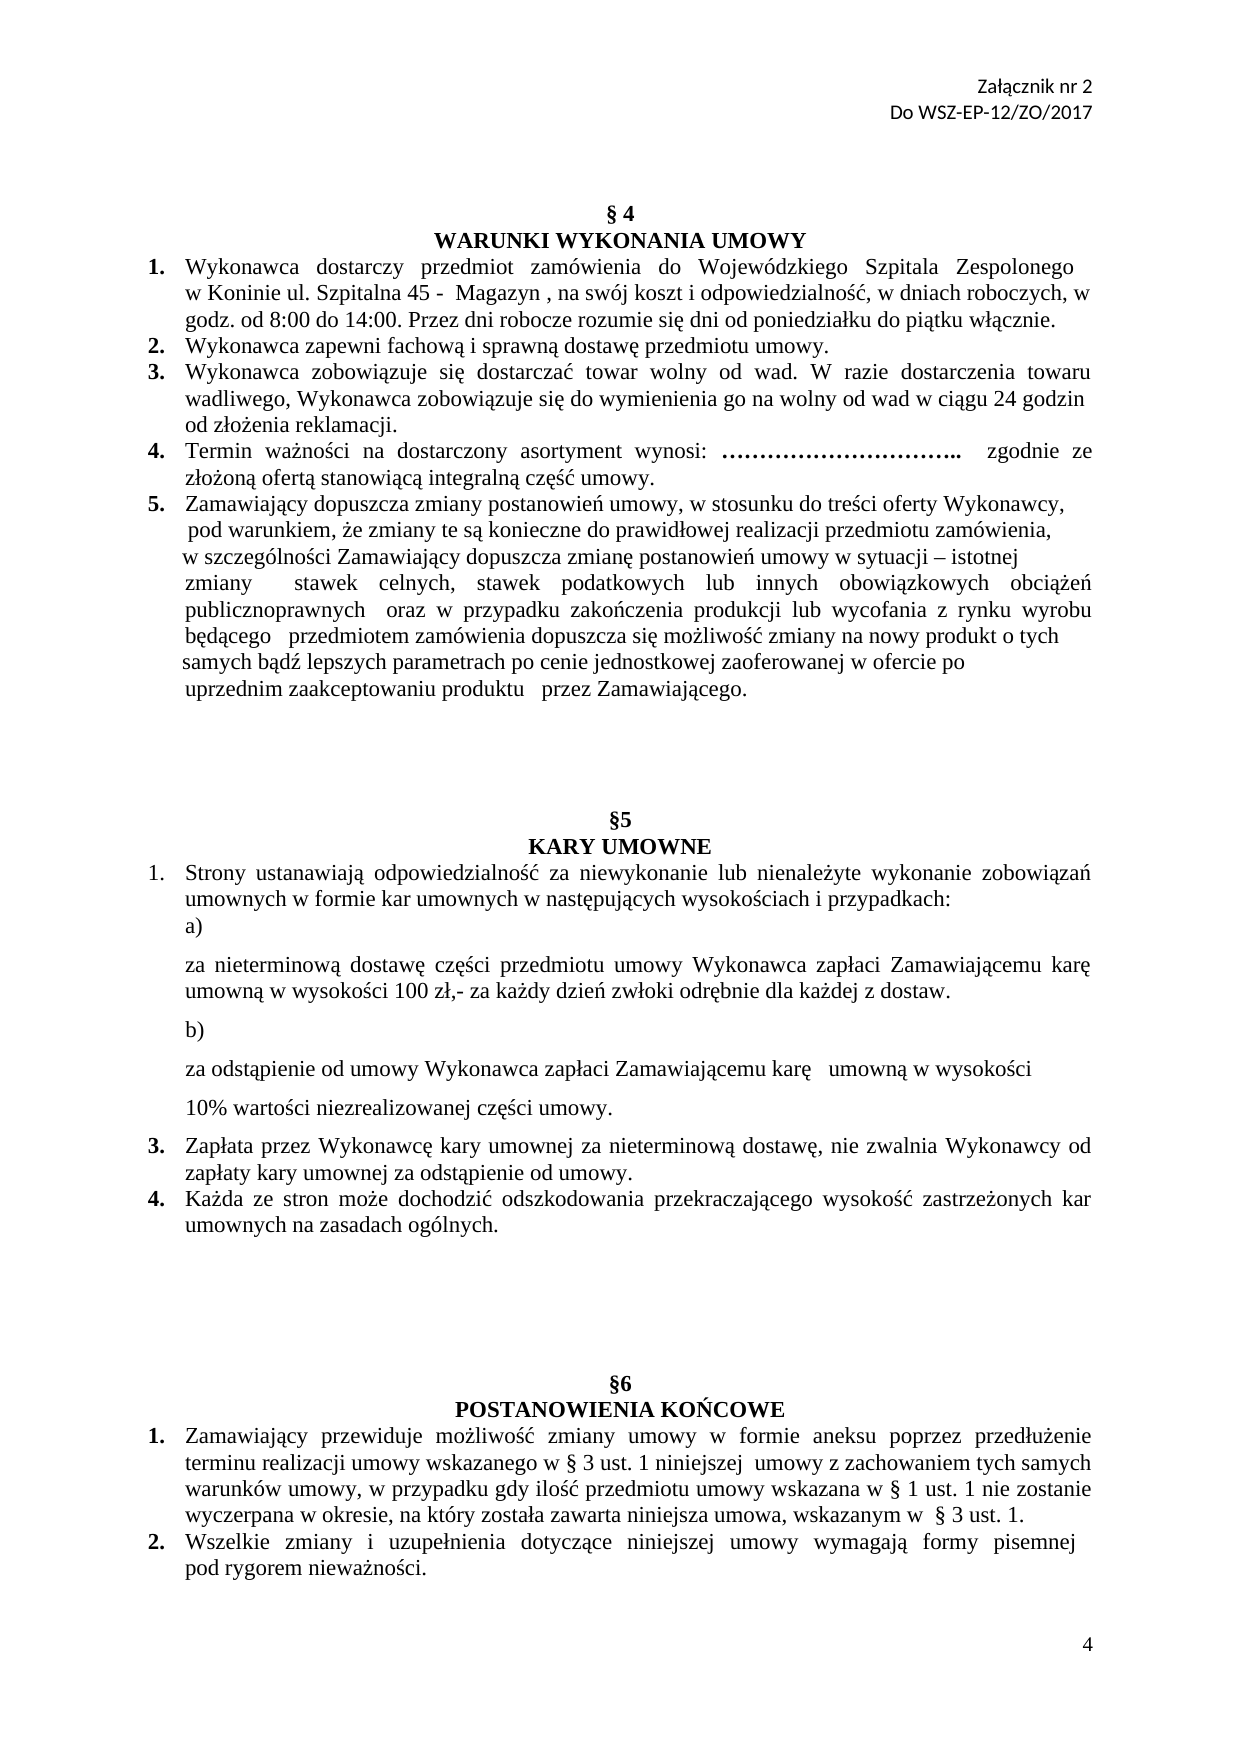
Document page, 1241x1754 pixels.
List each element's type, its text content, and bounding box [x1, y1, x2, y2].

text WARUNKI WYKONANIA UMOWY [148, 227, 1093, 253]
text a) [185, 912, 1093, 938]
list Wykonawca dostarczy przedmiot zamówienia do Wojewódzkiego Szpitala Zespolonego w Koninie ul. Szpitalna 45 - Magazyn , na swój koszt i odpowiedzialność, w dniach roboczych, w godz. od 8:00 do 14:00. Przez dni robocze rozumie się dni od poniedziałku do piątku włącznie. [148, 253, 1093, 332]
text za odstąpienie od umowy Wykonawca zapłaci Zamawiającemu karę umowną w wysokości [185, 1055, 1093, 1081]
text uprzednim zaakceptowaniu produktu przez Zamawiającego. [185, 675, 1093, 701]
text §5 [148, 806, 1093, 833]
list Strony ustanawiają odpowiedzialność za niewykonanie lub nienależyte wykonanie zobowiązań umownych w formie kar umownych w następujących wysokościach i przypadkach: [148, 859, 1093, 912]
text w szczególności Zamawiający dopuszcza zmianę postanowień umowy w sytuacji – istotnej [148, 543, 1093, 569]
text za nieterminową dostawę części przedmiotu umowy Wykonawca zapłaci Zamawiającemu karę umowną w wysokości 100 zł,- za każdy dzień zwłoki odrębnie dla każdej z dostaw. [185, 951, 1093, 1003]
text POSTANOWIENIA KOŃCOWE [148, 1396, 1093, 1422]
text § 4 [148, 200, 1093, 227]
text pod warunkiem, że zmiany te są konieczne do prawidłowej realizacji przedmiotu zamówienia, [148, 517, 1093, 543]
text samych bądź lepszych parametrach po cenie jednostkowej zaoferowanej w ofercie po [148, 648, 1093, 675]
text 10% wartości niezrealizowanej części umowy. [185, 1094, 1093, 1120]
text b) [185, 1016, 1093, 1042]
list Zamawiający przewiduje możliwość zmiany umowy w formie aneksu poprzez przedłużenie terminu realizacji umowy wskazanego w § 3 ust. 1 niniejszej umowy z zachowaniem tych samych warunków umowy, w przypadku gdy ilość przedmiotu umowy wskazana w § 1 ust. 1 nie zostanie wyczerpana w okresie, na który została zawarta niniejsza umowa, wskazanym w § 3 ust. 1. [148, 1422, 1093, 1528]
list Zamawiający dopuszcza zmiany postanowień umowy, w stosunku do treści oferty Wykonawcy, [148, 490, 1093, 517]
text zmiany stawek celnych, stawek podatkowych lub innych obowiązkowych obciążeń publicznoprawnych oraz w przypadku zakończenia produkcji lub wycofania z rynku wyrobu będącego przedmiotem zamówienia dopuszcza się możliwość zmiany na nowy produkt o tych [185, 569, 1093, 648]
text §6 [148, 1370, 1093, 1396]
list Wszelkie zmiany i uzupełnienia dotyczące niniejszej umowy wymagają formy pisemnej pod rygorem nieważności. [148, 1528, 1093, 1581]
list Wykonawca zapewni fachową i sprawną dostawę przedmiotu umowy. [148, 332, 1093, 358]
list Wykonawca zobowiązuje się dostarczać towar wolny od wad. W razie dostarczenia towaru wadliwego, Wykonawca zobowiązuje się do wymienienia go na wolny od wad w ciągu 24 godzin od złożenia reklamacji. [148, 358, 1093, 437]
list Zapłata przez Wykonawcę kary umownej za nieterminową dostawę, nie zwalnia Wykonawcy od zapłaty kary umownej za odstąpienie od umowy. [148, 1132, 1093, 1185]
list Każda ze stron może dochodzić odszkodowania przekraczającego wysokość zastrzeżonych kar umownych na zasadach ogólnych. [148, 1185, 1093, 1238]
text KARY UMOWNE [148, 833, 1093, 859]
list Termin ważności na dostarczony asortyment wynosi: ………………………….. zgodnie ze złożoną ofertą stanowiącą integralną część umowy. [148, 437, 1093, 490]
